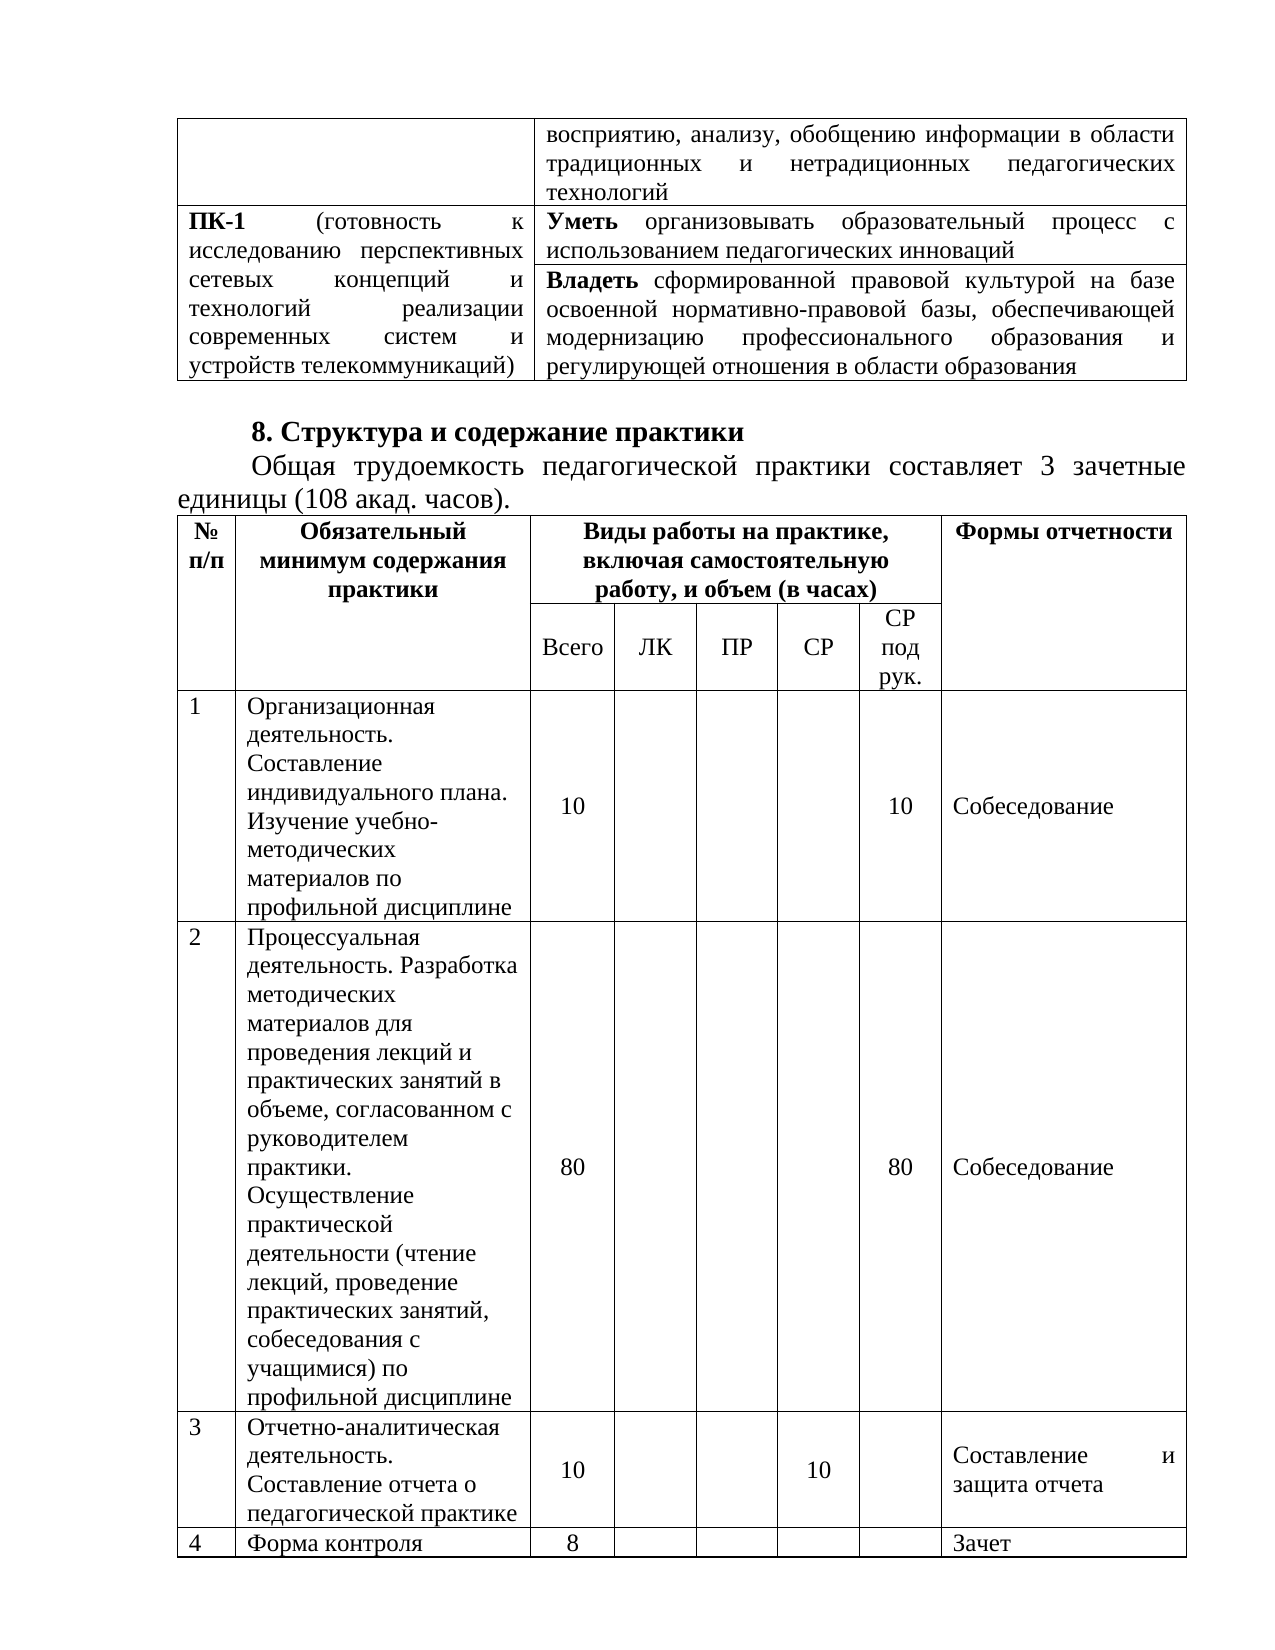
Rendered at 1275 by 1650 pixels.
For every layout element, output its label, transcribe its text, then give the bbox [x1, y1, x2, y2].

table_cell 10 [860, 691, 941, 921]
table_cell 10 [531, 691, 614, 921]
list 8. Структура и содержание практики [251, 414, 1186, 448]
table_cell [697, 1412, 777, 1527]
table_cell [697, 1528, 777, 1556]
table_cell Отчетно-аналитическая деятельность. Составление отчета о педагогической практике [236, 1412, 530, 1527]
table_header Виды работы на практике, включая самостоятельную работу, и объем (в часах) [531, 516, 941, 602]
table_cell Составление и защита отчета [942, 1412, 1186, 1527]
table_header № п/п [178, 516, 235, 690]
table_cell [615, 922, 696, 1411]
table_cell СР под рук. [860, 604, 941, 690]
table_cell [860, 1528, 941, 1556]
table_cell [615, 1412, 696, 1527]
table_cell [697, 922, 777, 1411]
table_cell [860, 1412, 941, 1527]
table_cell Зачет [942, 1528, 1186, 1556]
table_cell Собеседование [942, 922, 1186, 1411]
table_cell 10 [778, 1412, 859, 1527]
table_cell 10 [531, 1412, 614, 1527]
table_cell 8 [531, 1528, 614, 1556]
table_cell [615, 691, 696, 921]
table_cell 4 [178, 1528, 235, 1556]
table_cell ПК-1 (готовность к исследованию перспективных сетевых концепций и технологий реализации современных систем и устройств телекоммуникаций) [178, 206, 534, 380]
table_cell Организационная деятельность. Составление индивидуального плана. Изучение учебно-методических материалов по профильной дисциплине [236, 691, 530, 921]
table_cell 80 [860, 922, 941, 1411]
table_cell Форма контроля [236, 1528, 530, 1556]
text Общая трудоемкость педагогической практики составляет 3 зачетные единицы (108 акад. часов). [177, 448, 1186, 515]
table_cell 1 [178, 691, 235, 921]
table_cell ПР [697, 604, 777, 690]
table_cell 2 [178, 922, 235, 1411]
table_cell Владеть сформированной правовой культурой на базе освоенной нормативно-правовой базы, обеспечивающей модернизацию профессионального образования и регулирующей отношения в области образования [535, 265, 1186, 380]
table_cell 3 [178, 1412, 235, 1527]
table_cell [778, 1528, 859, 1556]
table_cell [535, 119, 1186, 205]
table_cell ЛК [615, 604, 696, 690]
table_cell СР [778, 604, 859, 690]
table_cell Уметь организовывать образовательный процесс с использованием педагогических инноваций [535, 206, 1186, 264]
table_cell [778, 922, 859, 1411]
table_header Обязательный минимум содержания практики [236, 516, 530, 690]
table_header Формы отчетности [942, 516, 1186, 690]
table_cell Собеседование [942, 691, 1186, 921]
table_cell [697, 691, 777, 921]
table_cell Всего [531, 604, 614, 690]
table_cell [778, 691, 859, 921]
table_cell 80 [531, 922, 614, 1411]
table_cell [615, 1528, 696, 1556]
table_cell Процессуальная деятельность. Разработка методических материалов для проведения лекций и практических занятий в объеме, согласованном с руководителем практики. Осуществление практической деятельности (чтение лекций, проведение практических занятий, собеседования с учащимися) по профильной дисциплине [236, 922, 530, 1411]
